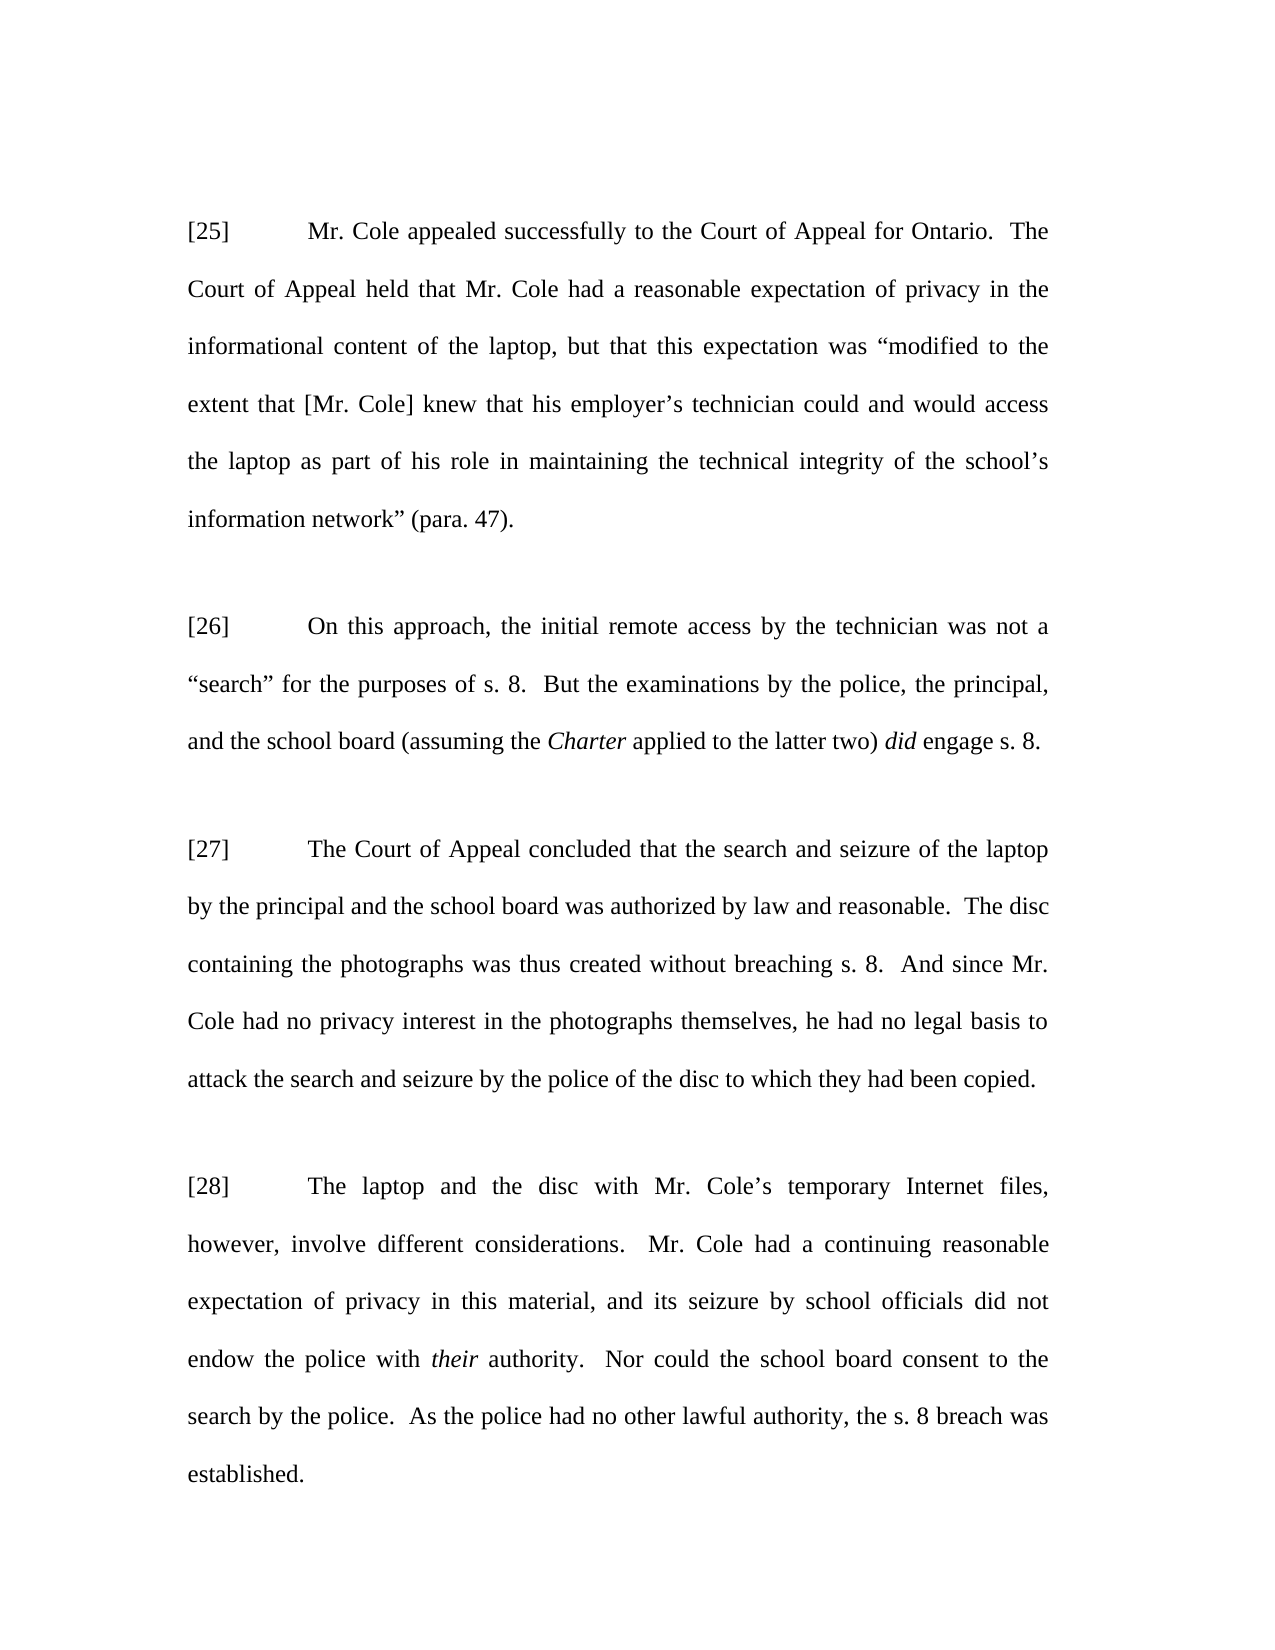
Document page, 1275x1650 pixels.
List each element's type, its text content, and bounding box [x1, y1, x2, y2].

text Mr. Cole appealed successfully to the Court of Appeal for Ontario. The Court of Appeal held that Mr. Cole had a reasonable expectation of privacy in the informational content of the laptop, but that this expectation was “modified to the extent that [Mr. Cole] knew that his employer’s technician could and would access the laptop as part of his role in maintaining the technical integrity of the school’s information network” (para. 47). [187, 216, 1050, 533]
text On this approach, the initial remote access by the technician was not a “search” for the purposes of s. 8. But the examinations by the police, the principal, and the school board (assuming the Charter applied to the latter two) did engage s. 8. [187, 611, 1050, 755]
text The laptop and the disc with Mr. Cole’s temporary Internet files, however, involve different considerations. Mr. Cole had a continuing reasonable expectation of privacy in this material, and its seizure by school officials did not endow the police with their authority. Nor could the school board consent to the search by the police. As the police had no other lawful authority, the s. 8 breach was established. [187, 1171, 1050, 1488]
text The Court of Appeal concluded that the search and seizure of the laptop by the principal and the school board was authorized by law and reasonable. The disc containing the photographs was thus created without breaching s. 8. And since Mr. Cole had no privacy interest in the photographs themselves, he had no legal basis to attack the search and seizure by the police of the disc to which they had been copied. [187, 834, 1050, 1093]
